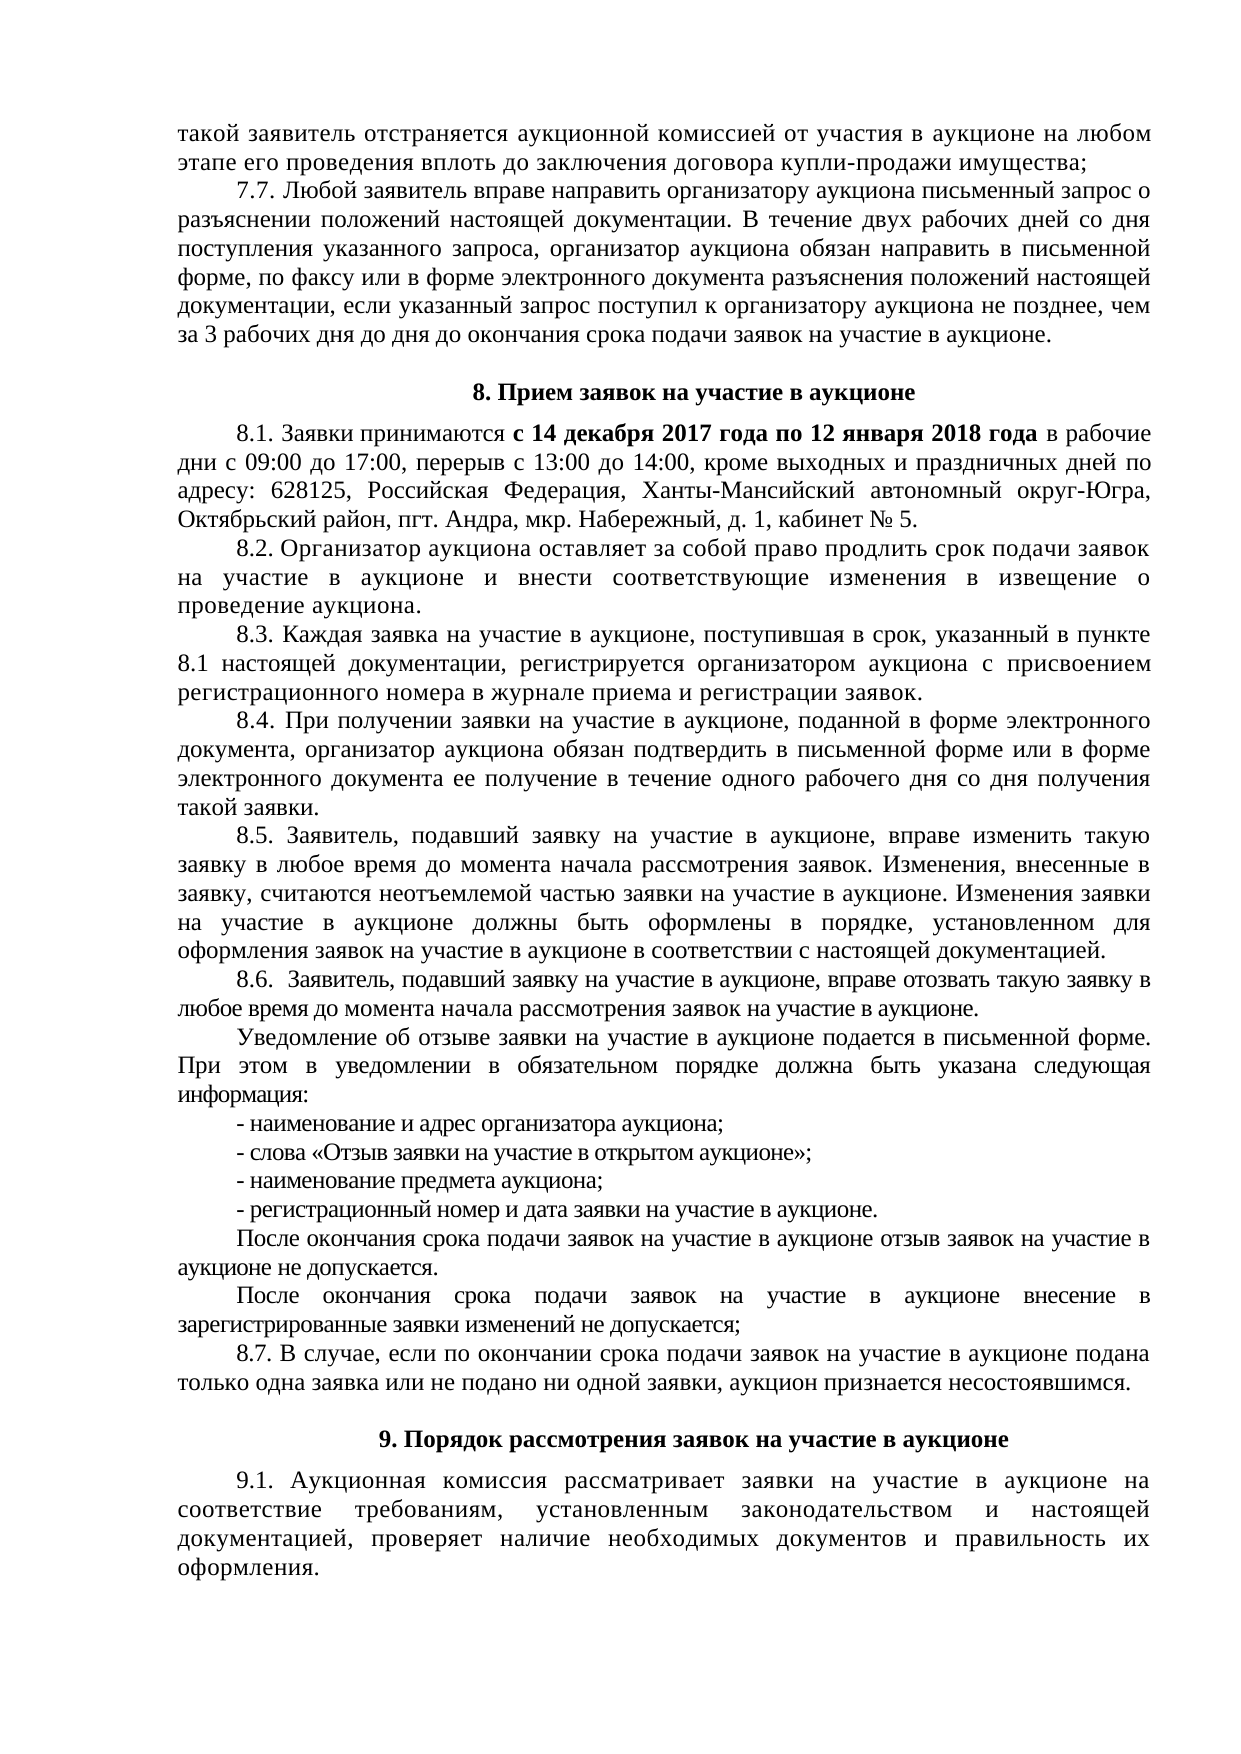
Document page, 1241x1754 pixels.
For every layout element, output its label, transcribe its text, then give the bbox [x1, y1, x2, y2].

text - наименование предмета аукциона; [177, 1166, 1152, 1194]
text 7.7. Любой заявитель вправе направить организатору аукциона письменный запрос о разъяснении положений настоящей документации. В течение двух рабочих дней со дня поступления указанного запроса, организатор аукциона обязан направить в письменной форме, по факсу или в форме электронного документа разъяснения положений настоящей документации, если указанный запрос поступил к организатору аукциона не позднее, чем за 3 рабочих дня до дня до окончания срока подачи заявок на участие в аукционе. [177, 176, 1152, 348]
text 9. Порядок рассмотрения заявок на участие в аукционе [177, 1424, 1152, 1453]
text Уведомление об отзыве заявки на участие в аукционе подается в письменной форме. При этом в уведомлении в обязательном порядке должна быть указана следующая информация: [177, 1022, 1152, 1108]
text - слова «Отзыв заявки на участие в открытом аукционе»; [177, 1137, 1152, 1166]
text 8.2. Организатор аукциона оставляет за собой право продлить срок подачи заявок на участие в аукционе и внести соответствующие изменения в извещение о проведение аукциона. [177, 533, 1152, 619]
text 8.5. Заявитель, подавший заявку на участие в аукционе, вправе изменить такую заявку в любое время до момента начала рассмотрения заявок. Изменения, внесенные в заявку, считаются неотъемлемой частью заявки на участие в аукционе. Изменения заявки на участие в аукционе должны быть оформлены в порядке, установленном для оформления заявок на участие в аукционе в соответствии с настоящей документацией. [177, 821, 1152, 964]
text 8.1. Заявки принимаются с 14 декабря 2017 года по 12 января 2018 года в рабочие дни с 09:00 до 17:00, перерыв с 13:00 до 14:00, кроме выходных и праздничных дней по адресу: 628125, Российская Федерация, Ханты-Мансийский автономный округ-Югра, Октябрьский район, пгт. Андра, мкр. Набережный, д. 1, кабинет № 5. [177, 418, 1152, 533]
text 8.7. В случае, если по окончании срока подачи заявок на участие в аукционе подана только одна заявка или не подано ни одной заявки, аукцион признается несостоявшимся. [177, 1338, 1152, 1396]
text После окончания срока подачи заявок на участие в аукционе внесение в зарегистрированные заявки изменений не допускается; [177, 1281, 1152, 1338]
text - наименование и адрес организатора аукциона; [177, 1108, 1152, 1137]
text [177, 118, 1152, 176]
text 9.1. Аукционная комиссия рассматривает заявки на участие в аукционе на соответствие требованиям, установленным законодательством и настоящей документацией, проверяет наличие необходимых документов и правильность их оформления. [177, 1466, 1152, 1581]
text 8.4. При получении заявки на участие в аукционе, поданной в форме электронного документа, организатор аукциона обязан подтвердить в письменной форме или в форме электронного документа ее получение в течение одного рабочего дня со дня получения такой заявки. [177, 706, 1152, 821]
text После окончания срока подачи заявок на участие в аукционе отзыв заявок на участие в аукционе не допускается. [177, 1223, 1152, 1281]
text 8.3. Каждая заявка на участие в аукционе, поступившая в срок, указанный в пункте 8.1 настоящей документации, регистрируется организатором аукциона с присвоением регистрационного номера в журнале приема и регистрации заявок. [177, 619, 1152, 706]
text 8. Прием заявок на участие в аукционе [177, 377, 1152, 406]
text - регистрационный номер и дата заявки на участие в аукционе. [177, 1194, 1152, 1223]
text 8.6. Заявитель, подавший заявку на участие в аукционе, вправе отозвать такую заявку в любое время до момента начала рассмотрения заявок на участие в аукционе. [177, 964, 1152, 1022]
